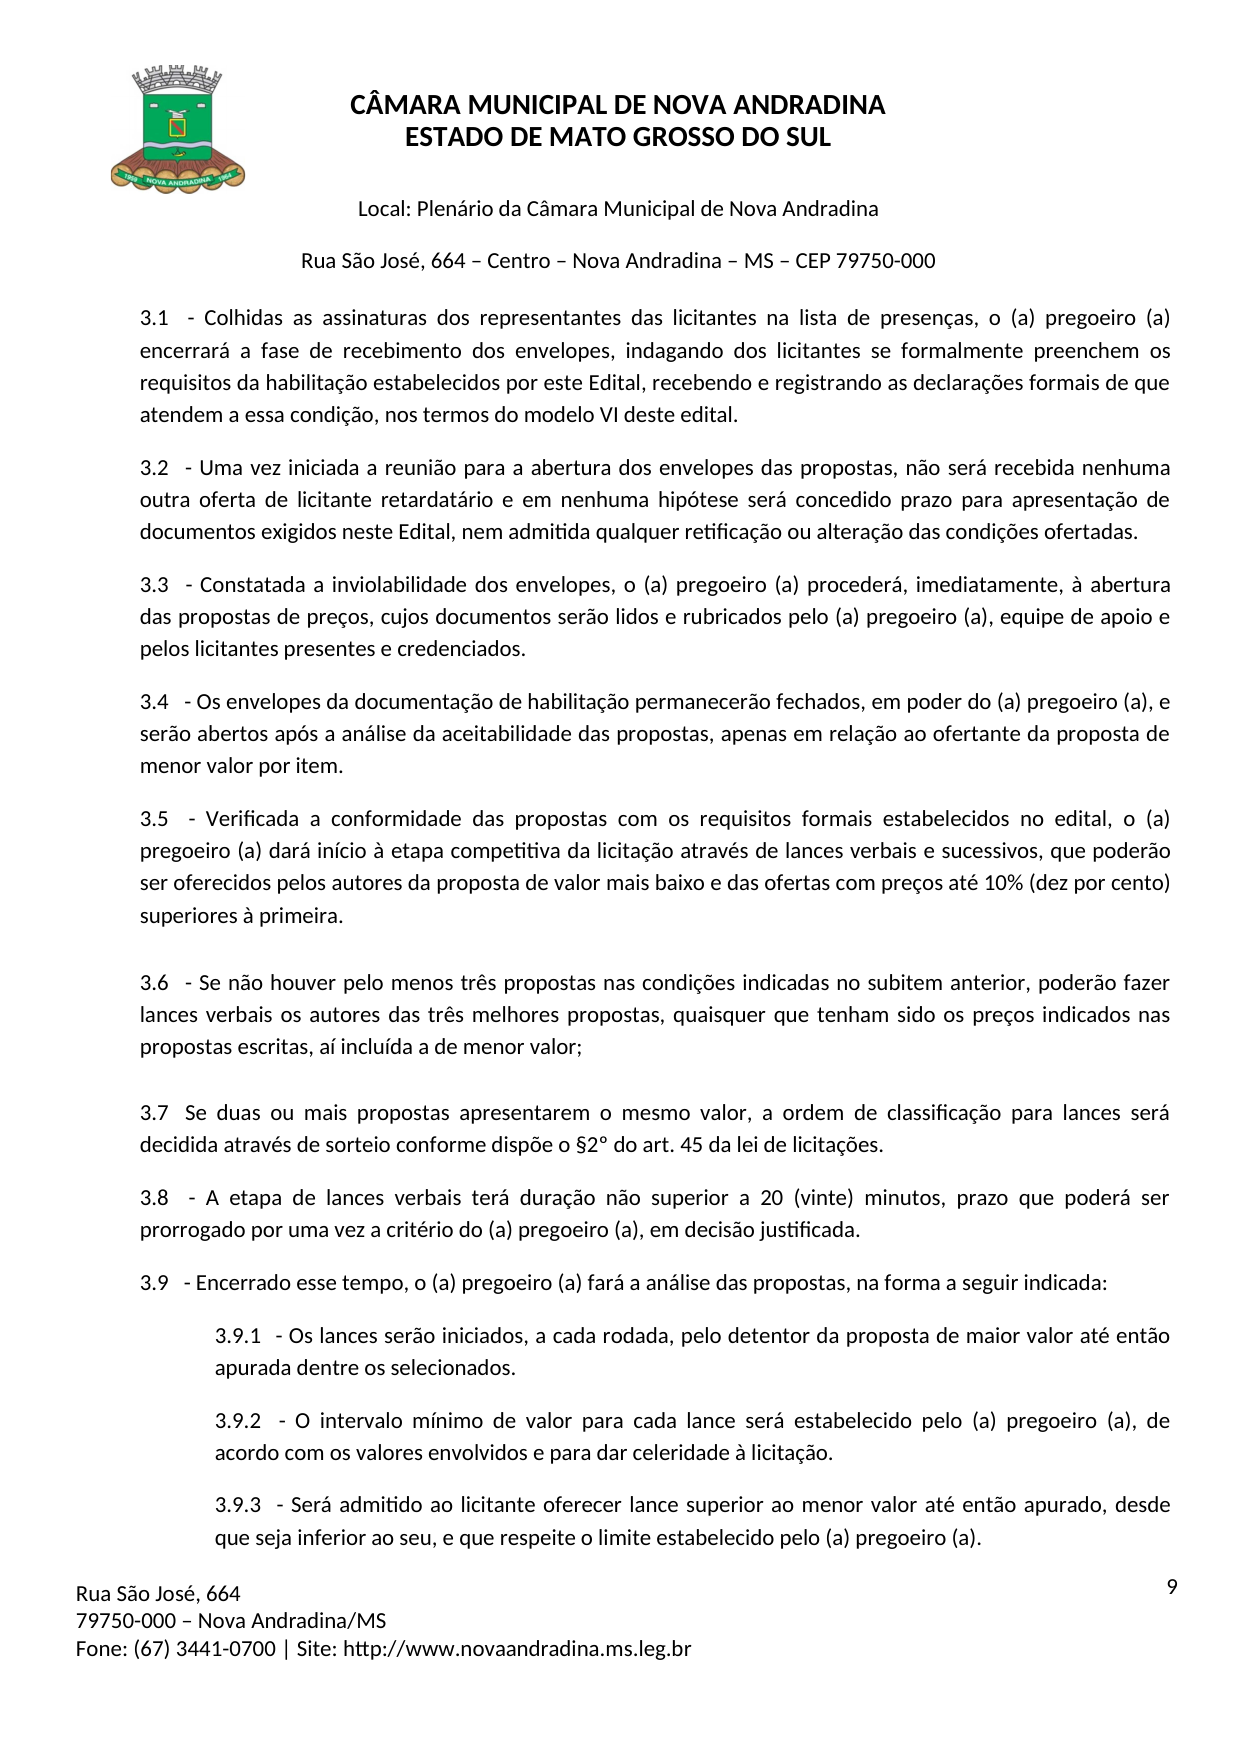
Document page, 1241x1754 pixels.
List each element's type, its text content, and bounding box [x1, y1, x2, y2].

list - Os envelopes da documentação de habilitação permanecerão fechados, em poder do (a) pregoeiro (a), e serão abertos após a análise da aceitabilidade das propostas, apenas em relação ao ofertante da proposta de menor valor por item. [139, 687, 1173, 779]
text Rua São José, 664 – Centro – Nova Andradina – MS – CEP 79750-000 [64, 247, 1173, 275]
list - Uma vez iniciada a reunião para a abertura dos envelopes das propostas, não será recebida nenhuma outra oferta de licitante retardatário e em nenhuma hipótese será concedido prazo para apresentação de documentos exigidos neste Edital, nem admitida qualquer retificação ou alteração das condições ofertadas. [139, 453, 1173, 545]
list Se duas ou mais propostas apresentarem o mesmo valor, a ordem de classificação para lances será decidida através de sorteio conforme dispõe o §2º do art. 45 da lei de licitações. [139, 1098, 1173, 1158]
list - O intervalo mínimo de valor para cada lance será estabelecido pelo (a) pregoeiro (a), de acordo com os valores envolvidos e para dar celeridade à licitação. [214, 1406, 1173, 1466]
list - Encerrado esse tempo, o (a) pregoeiro (a) fará a análise das propostas, na forma a seguir indicada: [139, 1268, 1173, 1296]
text Local: Plenário da Câmara Municipal de Nova Andradina [64, 194, 1173, 222]
list - Colhidas as assinaturas dos representantes das licitantes na lista de presenças, o (a) pregoeiro (a) encerrará a fase de recebimento dos envelopes, indagando dos licitantes se formalmente preenchem os requisitos da habilitação estabelecidos por este Edital, recebendo e registrando as declarações formais de que atendem a essa condição, nos termos do modelo VI deste edital. [139, 303, 1173, 428]
list - Se não houver pelo menos três propostas nas condições indicadas no subitem anterior, poderão fazer lances verbais os autores das três melhores propostas, quaisquer que tenham sido os preços indicados nas propostas escritas, aí incluída a de menor valor; [139, 968, 1173, 1060]
list - Será admitido ao licitante oferecer lance superior ao menor valor até então apurado, desde que seja inferior ao seu, e que respeite o limite estabelecido pelo (a) pregoeiro (a). [214, 1491, 1173, 1551]
list - Os lances serão iniciados, a cada rodada, pelo detentor da proposta de maior valor até então apurada dentre os selecionados. [214, 1321, 1173, 1381]
list - Verificada a conformidade das propostas com os requisitos formais estabelecidos no edital, o (a) pregoeiro (a) dará início à etapa competitiva da licitação através de lances verbais e sucessivos, que poderão ser oferecidos pelos autores da proposta de valor mais baixo e das ofertas com preços até 10% (dez por cento) superiores à primeira. [139, 804, 1173, 929]
list - Constatada a inviolabilidade dos envelopes, o (a) pregoeiro (a) procederá, imediatamente, à abertura das propostas de preços, cujos documentos serão lidos e rubricados pelo (a) pregoeiro (a), equipe de apoio e pelos licitantes presentes e credenciados. [139, 570, 1173, 662]
picture [110, 65, 246, 194]
list - A etapa de lances verbais terá duração não superior a 20 (vinte) minutos, prazo que poderá ser prorrogado por uma vez a critério do (a) pregoeiro (a), em decisão justificada. [139, 1183, 1173, 1243]
